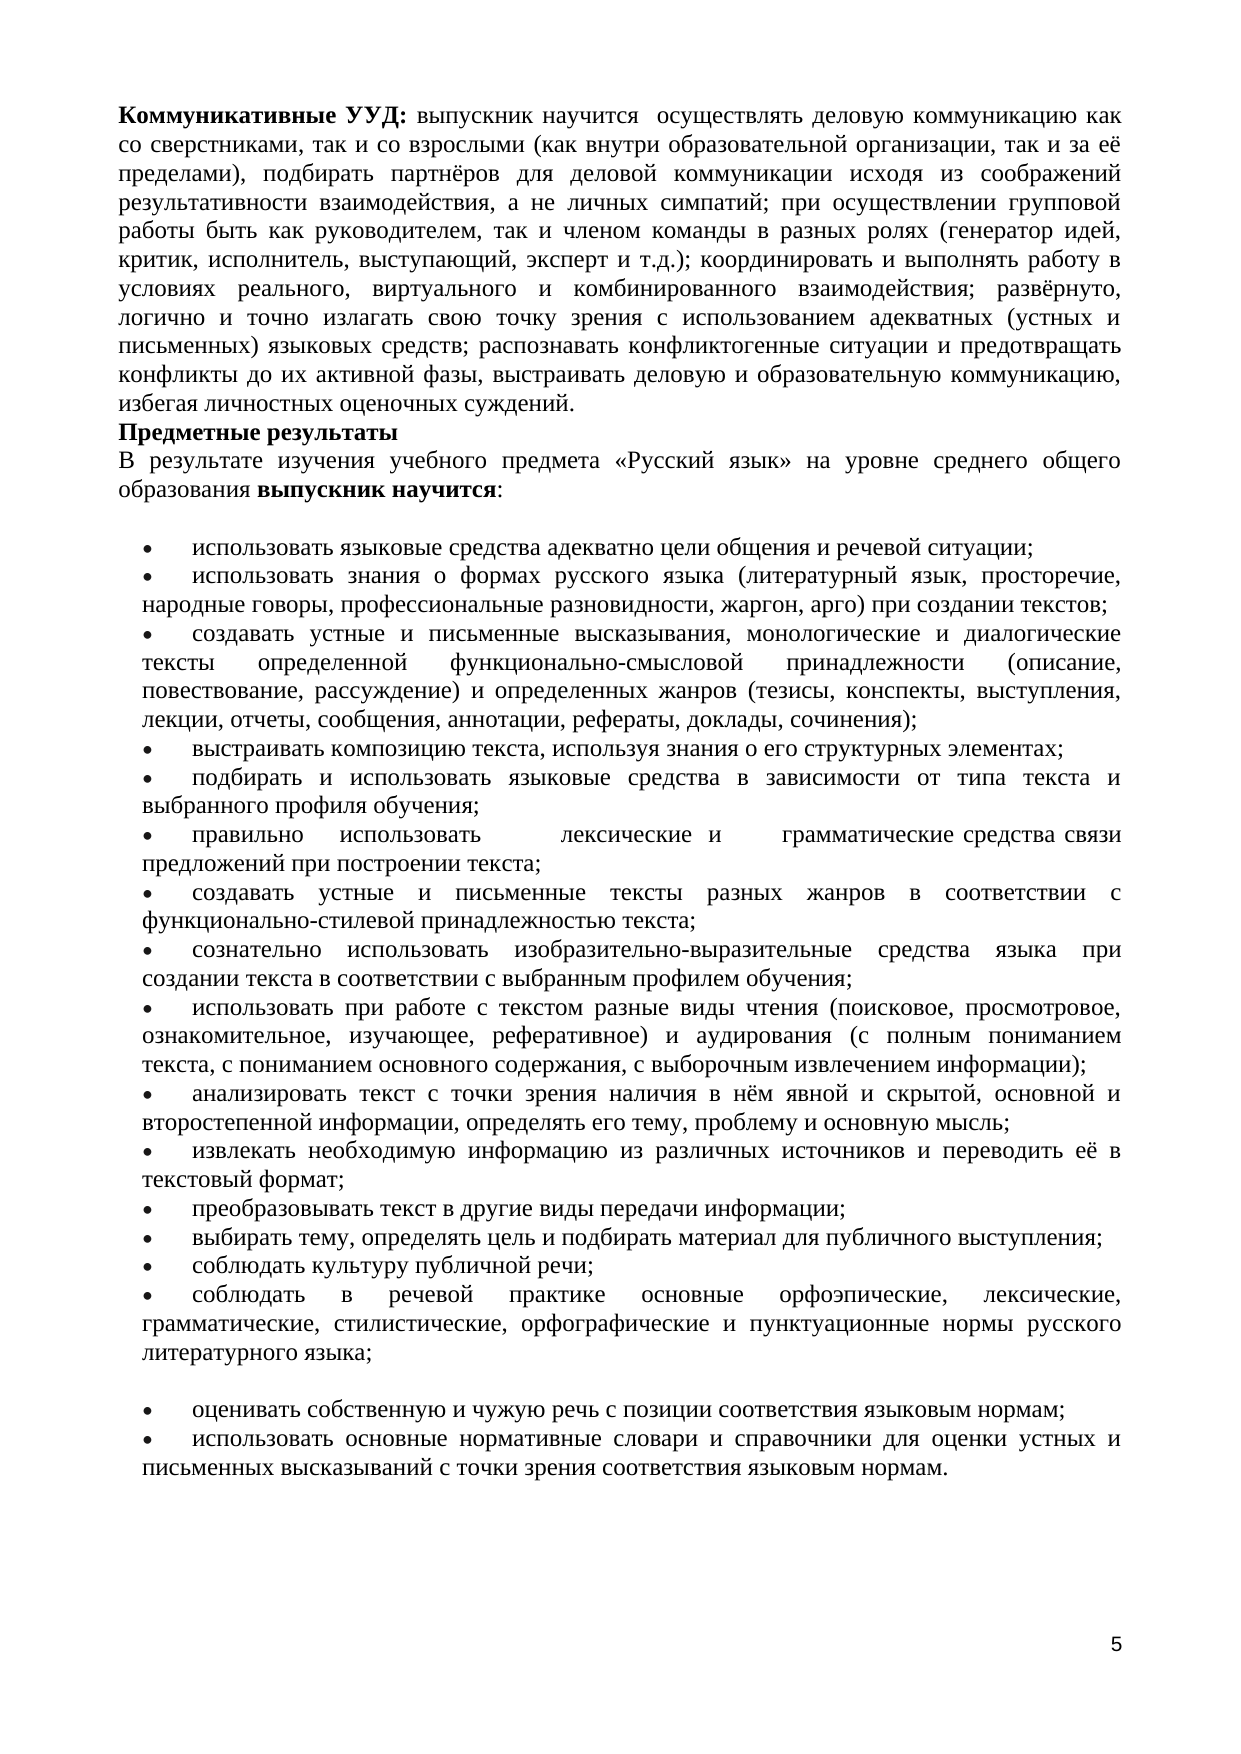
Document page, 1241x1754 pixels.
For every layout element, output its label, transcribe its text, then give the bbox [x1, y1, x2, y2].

text В результате изучения учебного предмета «Русский язык» на уровне среднего общего образования выпускник научится: [118, 445, 1122, 503]
list преобразовывать текст в другие виды передачи информации; [142, 1193, 1122, 1222]
list подбирать и использовать языковые средства в зависимости от типа текста и выбранного профиля обучения; [142, 762, 1122, 819]
list соблюдать в речевой практике основные орфоэпические, лексические, грамматические, стилистические, орфографические и пунктуационные нормы русского литературного языка; [142, 1279, 1122, 1365]
list соблюдать культуру публичной речи; [142, 1250, 1122, 1279]
list использовать при работе с текстом разные виды чтения (поисковое, просмотровое, ознакомительное, изучающее, реферативное) и аудирования (с полным пониманием текста, с пониманием основного содержания, с выборочным извлечением информации); [142, 992, 1122, 1078]
list сознательно использовать изобразительно-выразительные средства языка при создании текста в соответствии с выбранным профилем обучения; [142, 934, 1122, 992]
list извлекать необходимую информацию из различных источников и переводить её в текстовый формат; [142, 1135, 1122, 1193]
list правильно использовать лексические и грамматические средства связи предложений при построении текста; [142, 819, 1122, 877]
text Коммуникативные УУД: выпускник научится осуществлять деловую коммуникацию как со сверстниками, так и со взрослыми (как внутри образовательной организации, так и за её пределами), подбирать партнёров для деловой коммуникации исходя из соображений результативности взаимодействия, а не личных симпатий; при осуществлении групповой работы быть как руководителем, так и членом команды в разных ролях (генератор идей, критик, исполнитель, выступающий, эксперт и т.д.); координировать и выполнять работу в условиях реального, виртуального и комбинированного взаимодействия; развёрнуто, логично и точно излагать свою точку зрения с использованием адекватных (устных и письменных) языковых средств; распознавать конфликтогенные ситуации и предотвращать конфликты до их активной фазы, выстраивать деловую и образовательную коммуникацию, избегая личностных оценочных суждений. [118, 100, 1122, 417]
list создавать устные и письменные высказывания, монологические и диалогические тексты определенной функционально-смысловой принадлежности (описание, повествование, рассуждение) и определенных жанров (тезисы, конспекты, выступления, лекции, отчеты, сообщения, аннотации, рефераты, доклады, сочинения); [142, 618, 1122, 733]
list выбирать тему, определять цель и подбирать материал для публичного выступления; [142, 1222, 1122, 1250]
list выстраивать композицию текста, используя знания о его структурных элементах; [142, 733, 1122, 762]
list использовать знания о формах русского языка (литературный язык, просторечие, народные говоры, профессиональные разновидности, жаргон, арго) при создании текстов; [142, 560, 1122, 618]
list создавать устные и письменные тексты разных жанров в соответствии с функционально-стилевой принадлежностью текста; [142, 877, 1122, 934]
list анализировать текст с точки зрения наличия в нём явной и скрытой, основной и второстепенной информации, определять его тему, проблему и основную мысль; [142, 1078, 1122, 1135]
list использовать языковые средства адекватно цели общения и речевой ситуации; [142, 532, 1122, 560]
list оценивать собственную и чужую речь с позиции соответствия языковым нормам; [142, 1394, 1122, 1423]
list использовать основные нормативные словари и справочники для оценки устных и письменных высказываний с точки зрения соответствия языковым нормам. [142, 1423, 1122, 1480]
text Предметные результаты [118, 417, 1122, 445]
